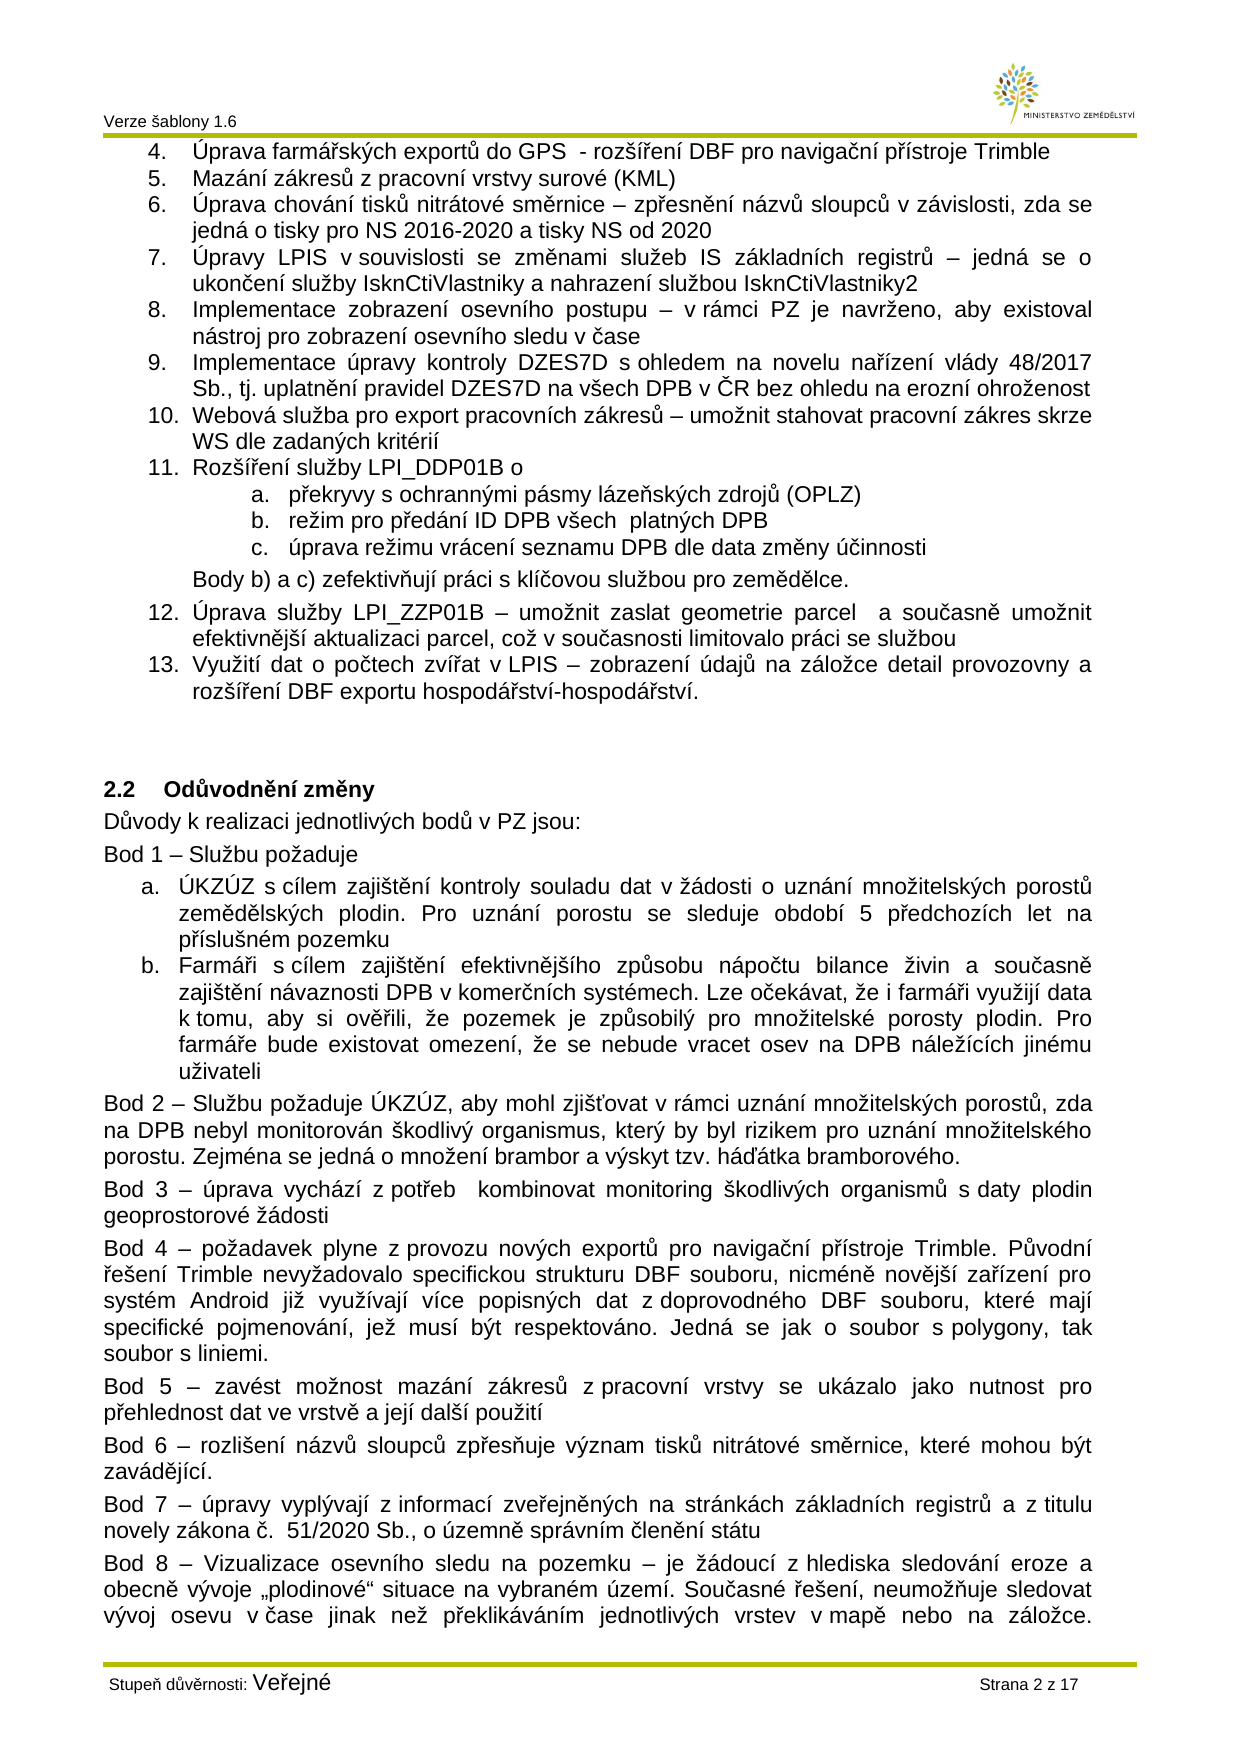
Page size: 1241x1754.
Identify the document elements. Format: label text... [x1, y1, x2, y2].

list Úprava služby LPI_ZZP01B – umožnit zaslat geometrie parcel a současně umožnit efektivnější aktualizaci parcel, což v současnosti limitovalo práci se službou [148, 599, 1092, 651]
text Bod 3 – úprava vychází z potřeb kombinovat monitoring škodlivých organismů s daty plodin geoprostorové žádosti [103, 1176, 1092, 1228]
list Úpravy LPIS v souvislosti se změnami služeb IS základních registrů – jedná se o ukončení služby IsknCtiVlastniky a nahrazení službou IsknCtiVlastniky2 [148, 243, 1092, 296]
text Bod 2 – Službu požaduje ÚKZÚZ, aby mohl zjišťovat v rámci uznání množitelských porostů, zda na DPB nebyl monitorován škodlivý organismus, který by byl rizikem pro uznání množitelského porostu. Zejména se jedná o množení brambor a výskyt tzv. háďátka bramborového. [103, 1090, 1092, 1169]
list Implementace úpravy kontroly DZES7D s ohledem na novelu nařízení vlády 48/2017 Sb., tj. uplatnění pravidel DZES7D na všech DPB v ČR bez ohledu na erozní ohroženost [148, 349, 1092, 402]
list překryvy s ochrannými pásmy lázeňských zdrojů (OPLZ) [251, 481, 1092, 507]
picture [991, 59, 1137, 128]
text Bod 6 – rozlišení názvů sloupců zpřesňuje význam tisků nitrátové směrnice, které mohou být zavádějící. [103, 1432, 1092, 1484]
list úprava režimu vrácení seznamu DPB dle data změny účinnosti [251, 533, 1092, 560]
list Rozšíření služby LPI_DDP01B o [148, 454, 1092, 481]
subtitle Odůvodnění změny [103, 776, 1092, 802]
list režim pro předání ID DPB všech platných DPB [251, 507, 1092, 533]
list Webová služba pro export pracovních zákresů – umožnit stahovat pracovní zákres skrze WS dle zadaných kritérií [148, 402, 1092, 454]
list Využití dat o počtech zvířat v LPIS – zobrazení údajů na záložce detail provozovny a rozšíření DBF exportu hospodářství-hospodářství. [148, 651, 1092, 704]
text Bod 5 – zavést možnost mazání zákresů z pracovní vrstvy se ukázalo jako nutnost pro přehlednost dat ve vrstvě a její další použití [103, 1373, 1092, 1425]
text Bod 7 – úpravy vyplývají z informací zveřejněných na stránkách základních registrů a z titulu novely zákona č. 51/2020 Sb., o územně správním členění státu [103, 1491, 1092, 1543]
list ÚKZÚZ s cílem zajištění kontroly souladu dat v žádosti o uznání množitelských porostů zemědělských plodin. Pro uznání porostu se sleduje období 5 předchozích let na příslušném pozemku [141, 873, 1092, 952]
text Důvody k realizaci jednotlivých bodů v PZ jsou: [103, 808, 1092, 834]
text Bod 1 – Službu požaduje [103, 841, 1092, 867]
text Bod 4 – požadavek plyne z provozu nových exportů pro navigační přístroje Trimble. Původní řešení Trimble nevyžadovalo specifickou strukturu DBF souboru, nicméně novější zařízení pro systém Android již využívají více popisných dat z doprovodného DBF souboru, které mají specifické pojmenování, jež musí být respektováno. Jedná se jak o soubor s polygony, tak soubor s liniemi. [103, 1235, 1092, 1366]
list Mazání zákresů z pracovní vrstvy surové (KML) [148, 164, 1092, 191]
list Úprava farmářských exportů do GPS - rozšíření DBF pro navigační přístroje Trimble [148, 138, 1092, 164]
text Body b) a c) zefektivňují práci s klíčovou službou pro zemědělce. [192, 566, 1092, 592]
list Implementace zobrazení osevního postupu – v rámci PZ je navrženo, aby existoval nástroj pro zobrazení osevního sledu v čase [148, 296, 1092, 349]
list Farmáři s cílem zajištění efektivnějšího způsobu nápočtu bilance živin a současně zajištění návaznosti DPB v komerčních systémech. Lze očekávat, že i farmáři využijí data k tomu, aby si ověřili, že pozemek je způsobilý pro množitelské porosty plodin. Pro farmáře bude existovat omezení, že se nebude vracet osev na DPB náležících jinému uživateli [141, 952, 1092, 1084]
list Úprava chování tisků nitrátové směrnice – zpřesnění názvů sloupců v závislosti, zda se jedná o tisky pro NS 2016-2020 a tisky NS od 2020 [148, 191, 1092, 243]
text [103, 1549, 1092, 1629]
